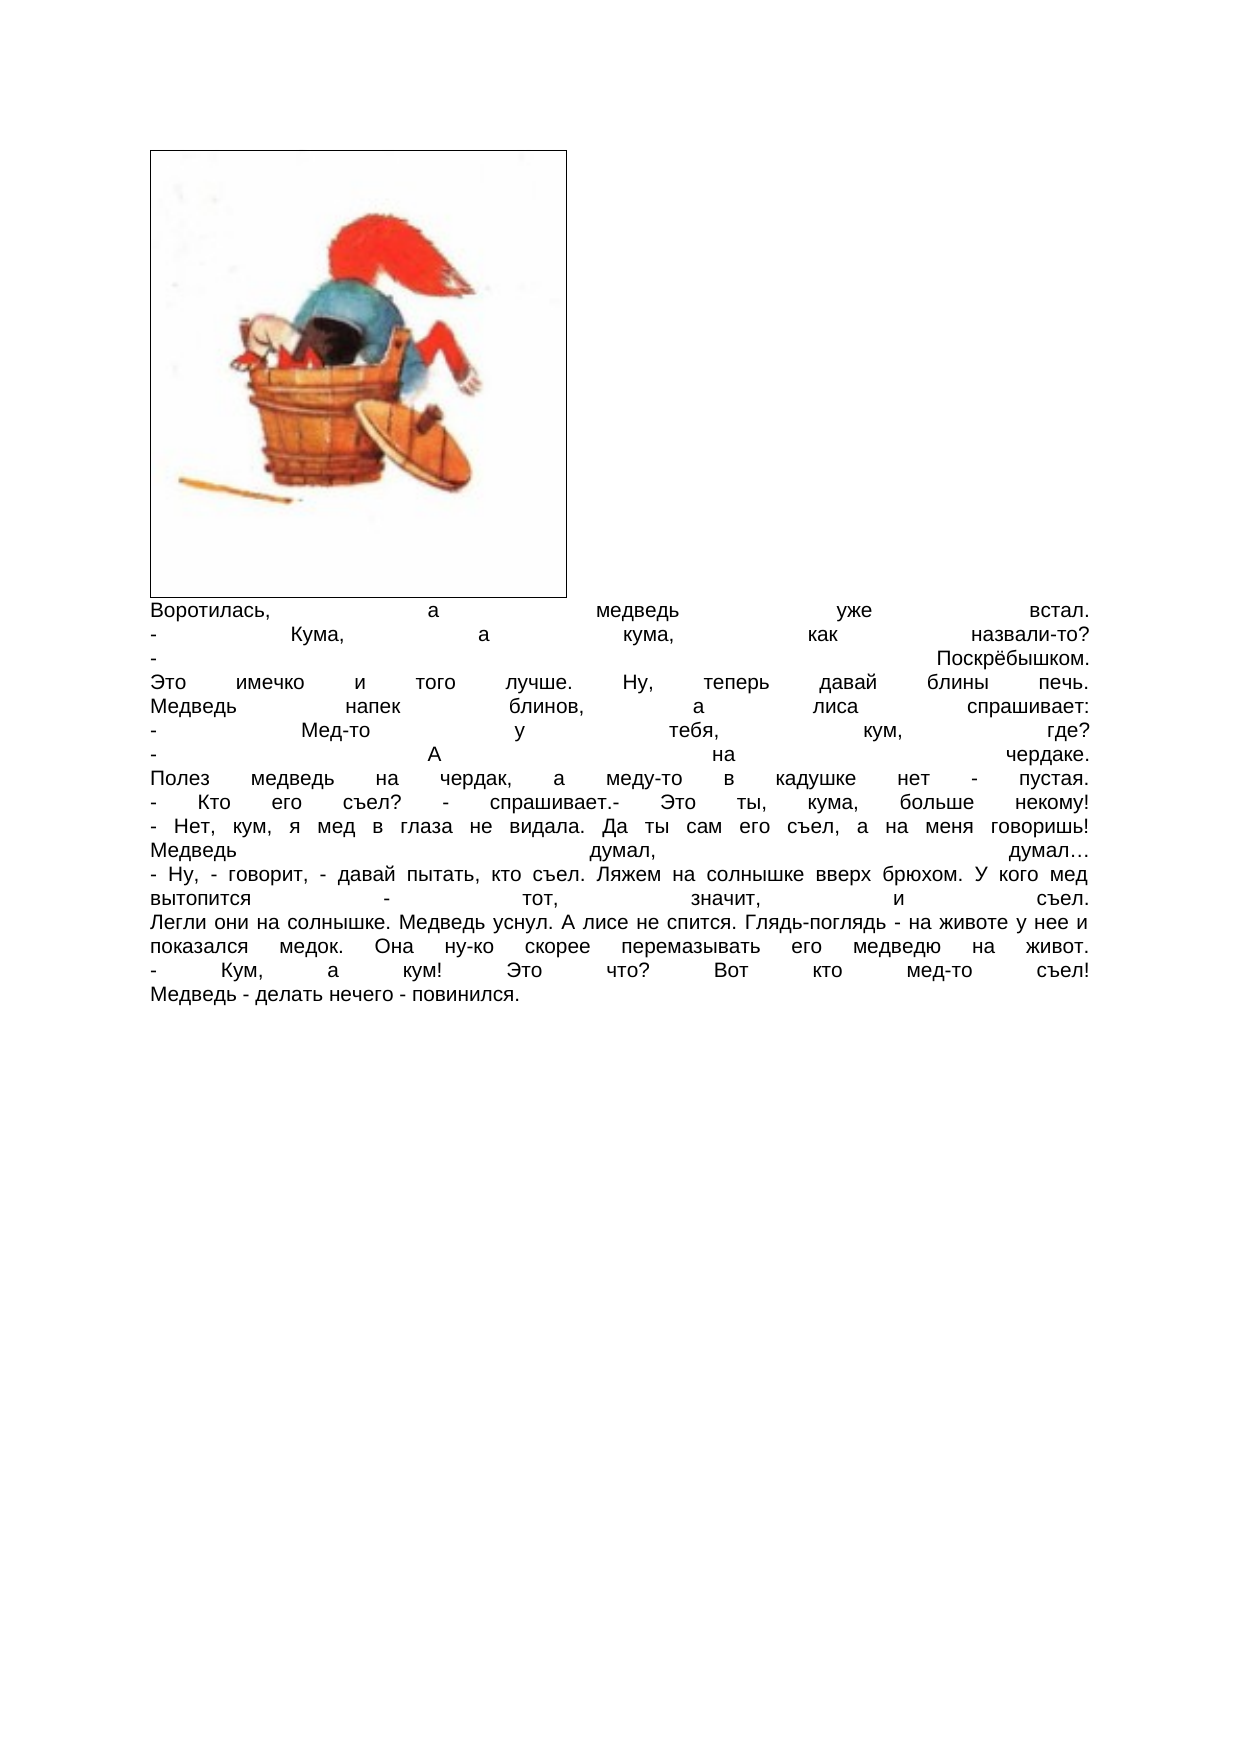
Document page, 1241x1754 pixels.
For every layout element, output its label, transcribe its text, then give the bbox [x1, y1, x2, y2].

text Воротилась, а медведь уже встал.- Кума, а кума, как назвали-то?- Поскрёбышком.Это имечко и того лучше. Ну, теперь давай блины печь.Медведь напек блинов, а лиса спрашивает:- Мед-то у тебя, кум, где?- А на чердаке.Полез медведь на чердак, а меду-то в кадушке нет - пустая.- Кто его съел? - спрашивает.- Это ты, кума, больше некому!- Нет, кум, я мед в глаза не видала. Да ты сам его съел, а на меня говоришь!Медведь думал, думал…- Ну, - говорит, - давай пытать, кто съел. Ляжем на солнышке вверх брюхом. У кого мед вытопится - тот, значит, и съел.Легли они на солнышке. Медведь уснул. А лисе не спится. Глядь-поглядь - на животе у нее и показался медок. Она ну-ко скорее перемазывать его медведю на живот.- Кум, а кум! Это что? Вот кто мед-то съел!Медведь - делать нечего - повинился. [150, 598, 1090, 1005]
picture [151, 151, 566, 597]
